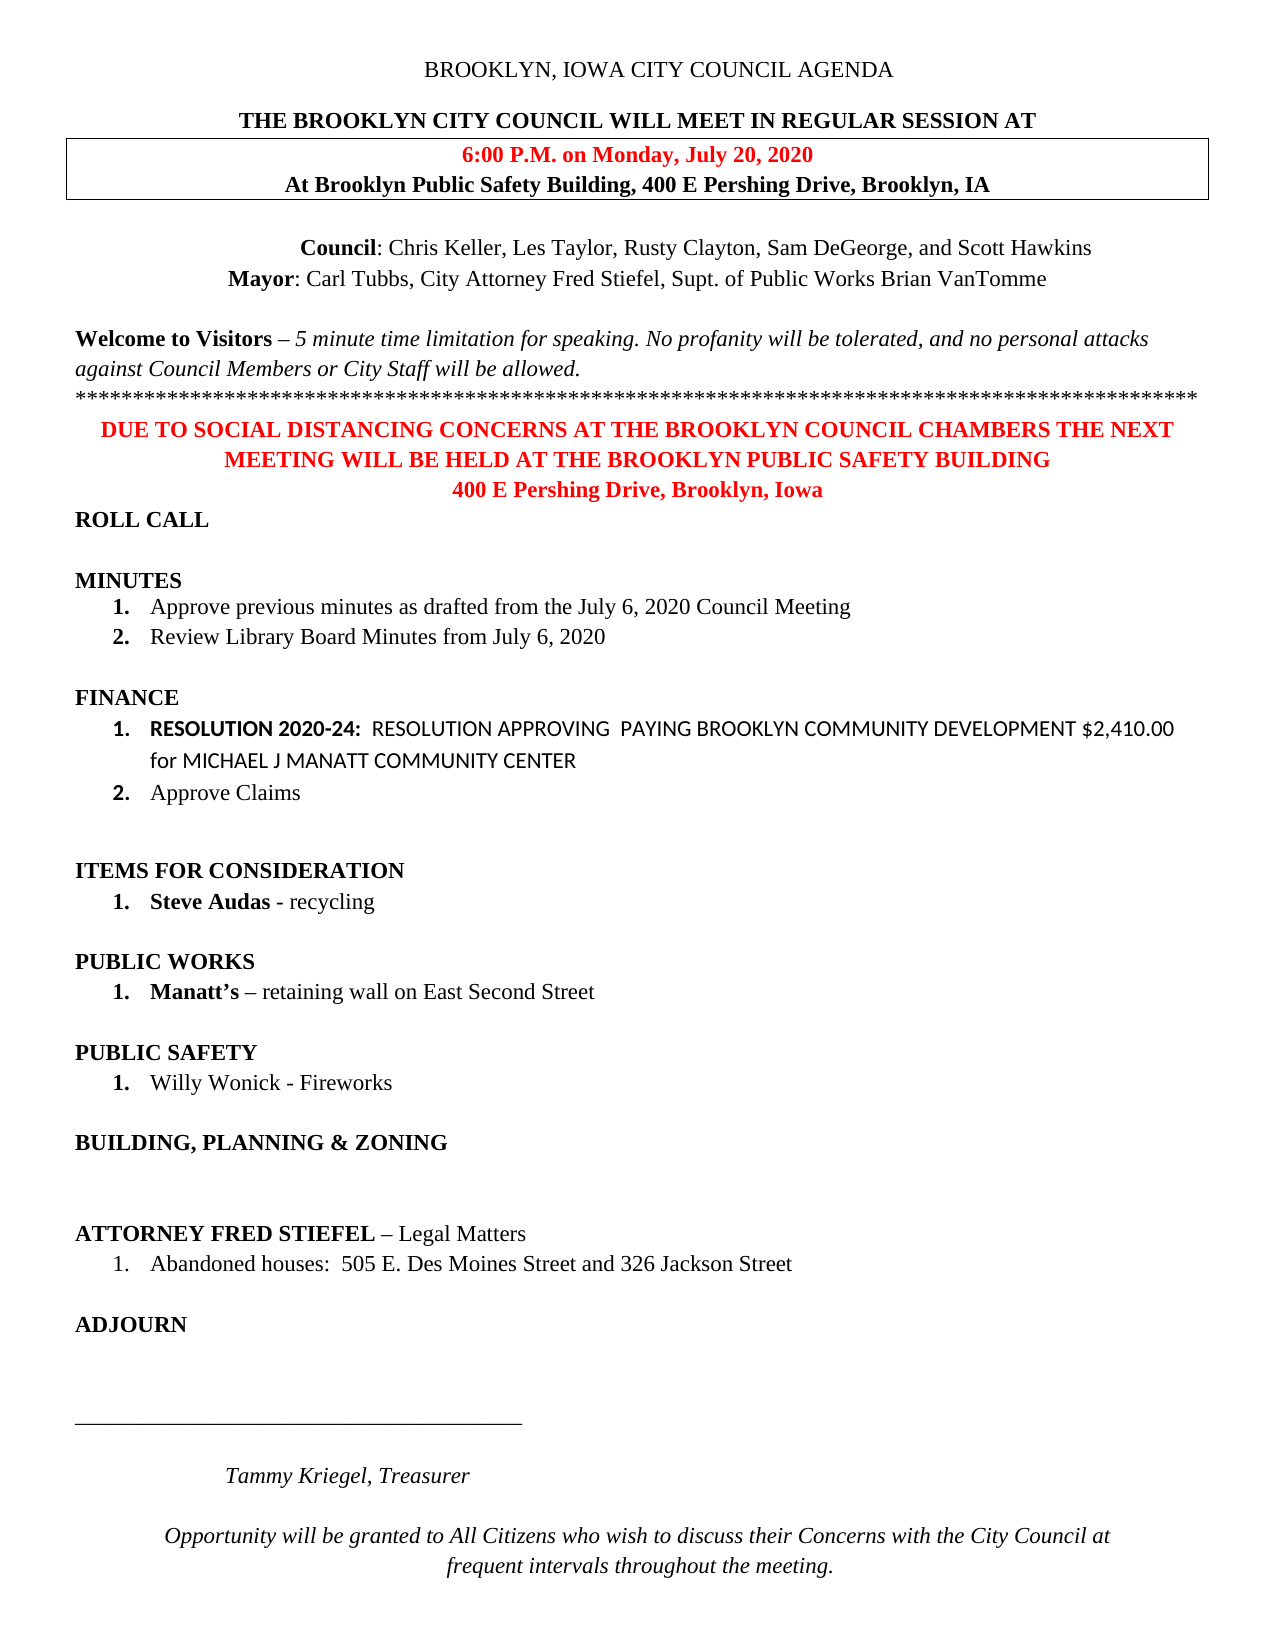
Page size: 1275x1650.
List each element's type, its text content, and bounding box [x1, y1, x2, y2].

list Manatt’s – retaining wall on East Second Street [112, 978, 1200, 1005]
text PUBLIC SAFETY [75, 1039, 1200, 1065]
text FINANCE [75, 684, 1200, 710]
text ROLL CALL [75, 506, 1200, 533]
text 6:00 P.M. on Monday, July 20, 2020 [67, 139, 1208, 167]
text frequent intervals throughout the meeting. [75, 1552, 1200, 1579]
list RESOLUTION 2020-24: RESOLUTION APPROVING PAYING BROOKLYN COMMUNITY DEVELOPMENT $2,410.00 for MICHAEL J MANATT COMMUNITY CENTER [112, 714, 1200, 774]
text BUILDING, PLANNING & ZONING [75, 1129, 1200, 1156]
list Review Library Board Minutes from July 6, 2020 [112, 623, 1200, 649]
text Tammy Kriegel, Treasurer [150, 1462, 1200, 1488]
text 400 E Pershing Drive, Brooklyn, Iowa [75, 476, 1200, 502]
text BROOKLYN, IOWA CITY COUNCIL AGENDA [75, 56, 1200, 83]
list Abandoned houses: 505 E. Des Moines Street and 326 Jackson Street [112, 1250, 1200, 1277]
text ITEMS FOR CONSIDERATION [75, 858, 1200, 884]
text MINUTES [75, 567, 1200, 593]
list Approve Claims [112, 778, 1200, 806]
text Opportunity will be granted to All Citizens who wish to discuss their Concerns with the City Council at [75, 1522, 1200, 1548]
text DUE TO SOCIAL DISTANCING CONCERNS AT THE BROOKLYN COUNCIL CHAMBERS THE NEXT MEETING WILL BE HELD AT THE BROOKLYN PUBLIC SAFETY BUILDING [75, 416, 1200, 472]
list Willy Wonick - Fireworks [112, 1069, 1200, 1095]
text Welcome to Visitors – 5 minute time limitation for speaking. No profanity will be tolerated, and no personal attacks against Council Members or City Staff will be allowed. [75, 325, 1200, 382]
text ADJOURN [75, 1311, 1200, 1337]
text THE BROOKLYN CITY COUNCIL WILL MEET IN REGULAR SESSION AT [75, 107, 1200, 134]
text Council: Chris Keller, Les Taylor, Rusty Clayton, Sam DeGeorge, and Scott Hawkins [225, 234, 1200, 261]
text Mayor: Carl Tubbs, City Attorney Fred Stiefel, Supt. of Public Works Brian VanTomme [75, 264, 1200, 291]
text ************************************************************************************************** [75, 385, 1200, 412]
list Steve Audas - recycling [112, 888, 1200, 914]
list Approve previous minutes as drafted from the July 6, 2020 Council Meeting [112, 593, 1200, 619]
text _______________________________________ [75, 1401, 1200, 1428]
text PUBLIC WORKS [75, 948, 1200, 974]
text At Brooklyn Public Safety Building, 400 E Pershing Drive, Brooklyn, IA [67, 168, 1208, 199]
text ATTORNEY FRED STIEFEL – Legal Matters [75, 1220, 1200, 1246]
